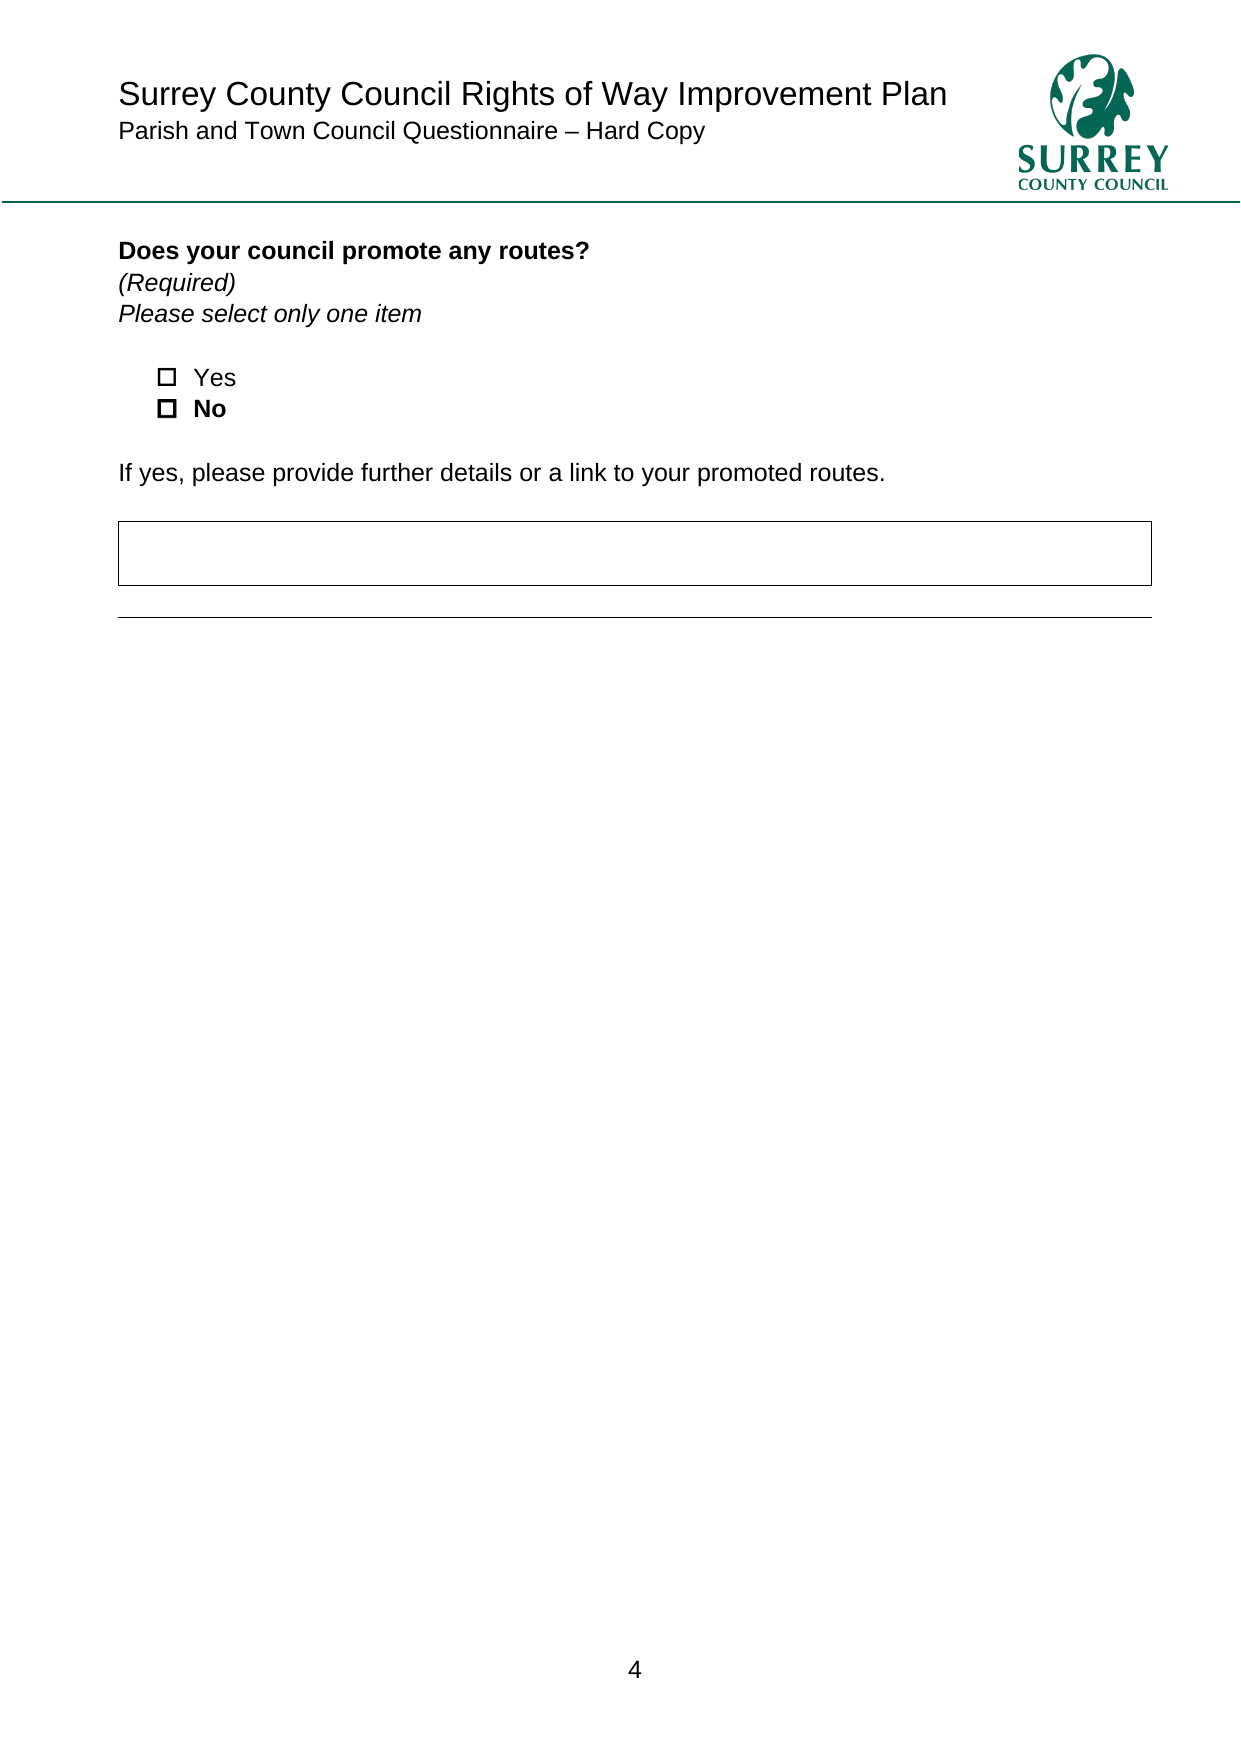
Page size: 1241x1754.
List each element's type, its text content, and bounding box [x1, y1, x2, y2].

list Yes [156, 363, 1152, 391]
table_header [119, 522, 1151, 585]
list No [156, 394, 1152, 423]
text (Required) [118, 268, 1152, 297]
text Does your council promote any routes? [118, 236, 1152, 265]
text If yes, please provide further details or a link to your promoted routes. [118, 457, 1152, 486]
text Please select only one item [118, 299, 1152, 328]
